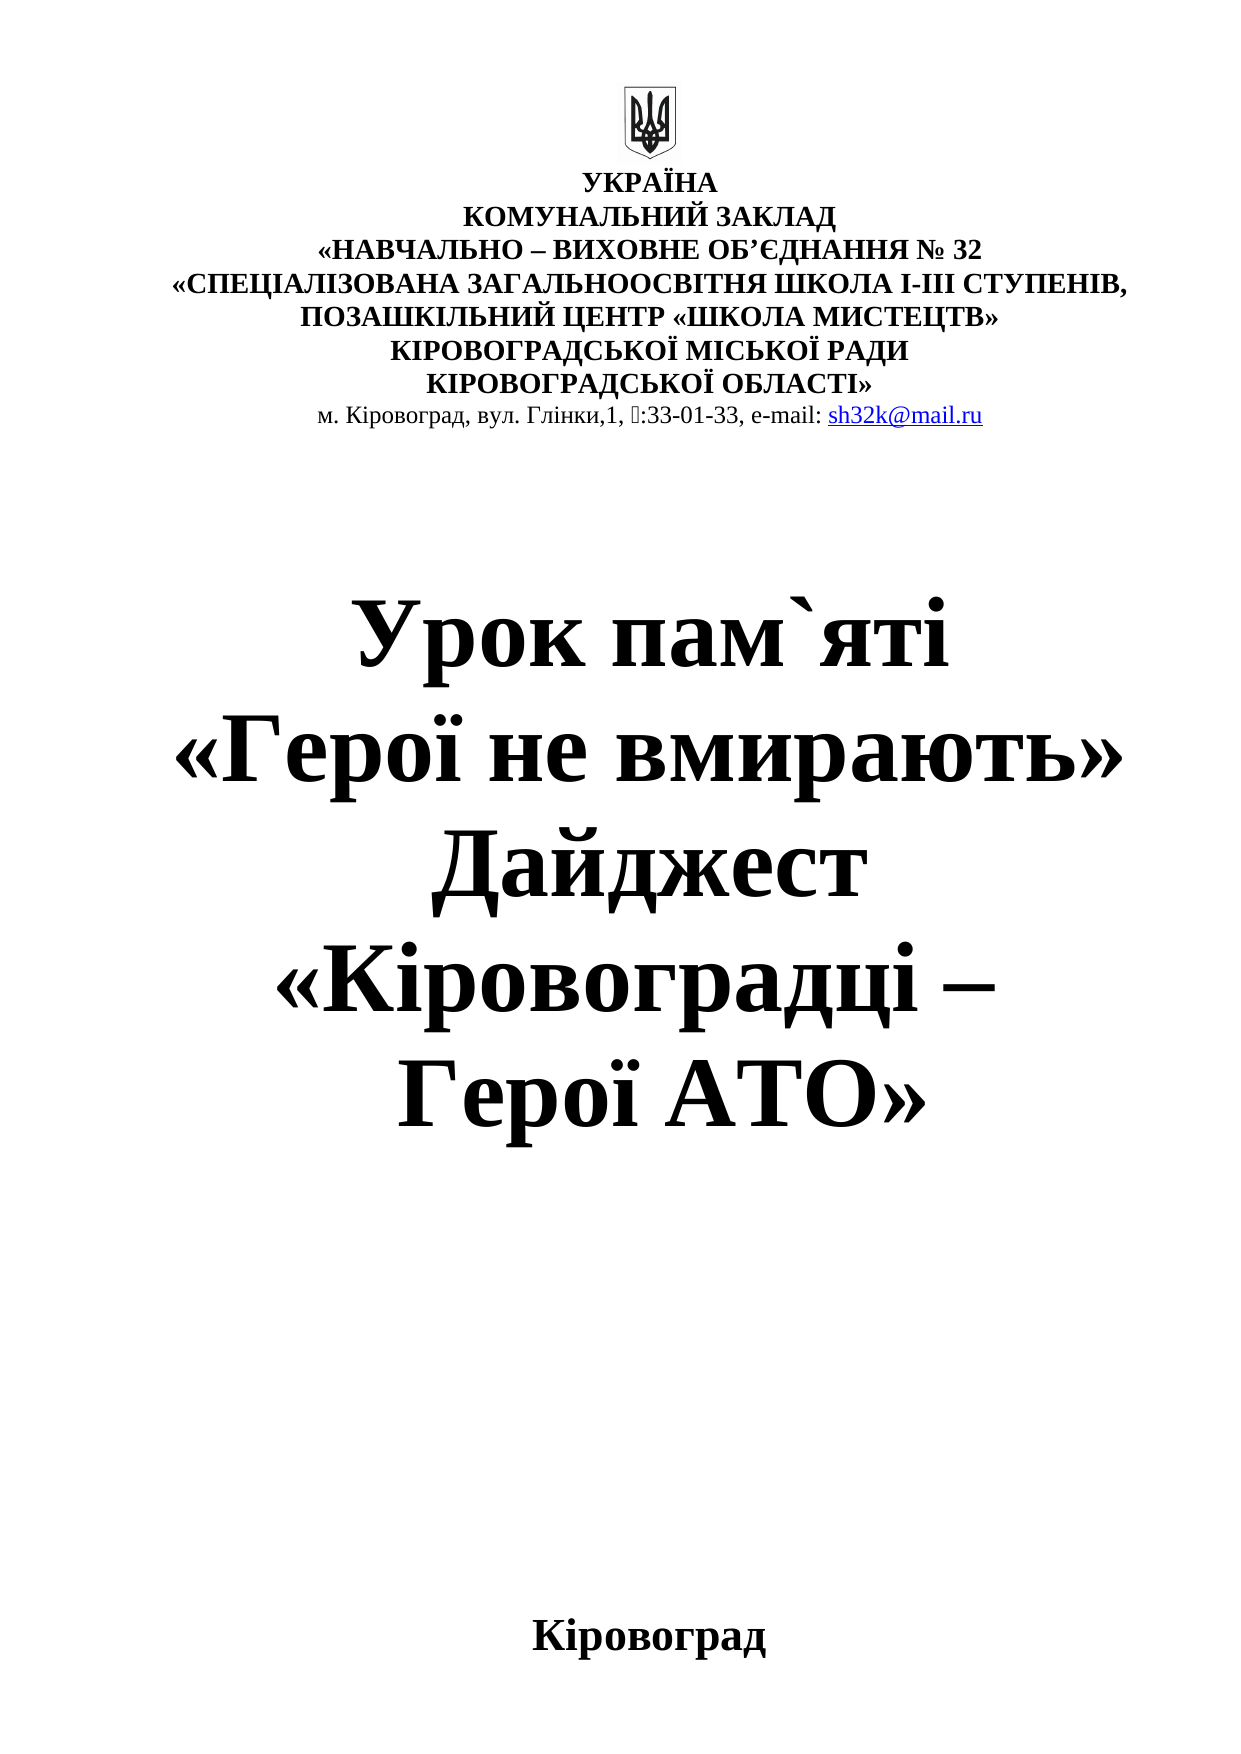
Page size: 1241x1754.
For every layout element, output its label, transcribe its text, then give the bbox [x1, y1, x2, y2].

text «Герої не вмирають» [148, 687, 1152, 802]
subtitle УКРАЇНА [148, 165, 1152, 199]
text КІРОВОГРАДСЬКОЇ ОБЛАСТІ» [148, 366, 1152, 400]
text «НАВЧАЛЬНО – ВИХОВНЕ ОБ’ЄДНАННЯ № 32 [148, 232, 1152, 266]
text Кіровоград [148, 1607, 1152, 1660]
picture [617, 82, 682, 164]
text Дайджест [148, 802, 1152, 917]
text КІРОВОГРАДСЬКОЇ МІСЬКОЇ РАДИ [148, 333, 1152, 366]
text Урок пам`яті [148, 572, 1152, 687]
text Герої АТО» [148, 1032, 1152, 1147]
text КОМУНАЛЬНИЙ ЗАКЛАД [148, 199, 1152, 232]
text м. Кіровоград, вул. Глінки,1, :33-01-33, е-mail: sh32k@mail.ru [148, 400, 1152, 429]
text «Кіровоградці – [148, 917, 1152, 1032]
text «СПЕЦІАЛІЗОВАНА ЗАГАЛЬНООСВІТНЯ ШКОЛА І-ІІІ СТУПЕНІВ, ПОЗАШКІЛЬНИЙ ЦЕНТР «ШКОЛА МИСТЕЦТВ» [148, 266, 1152, 333]
